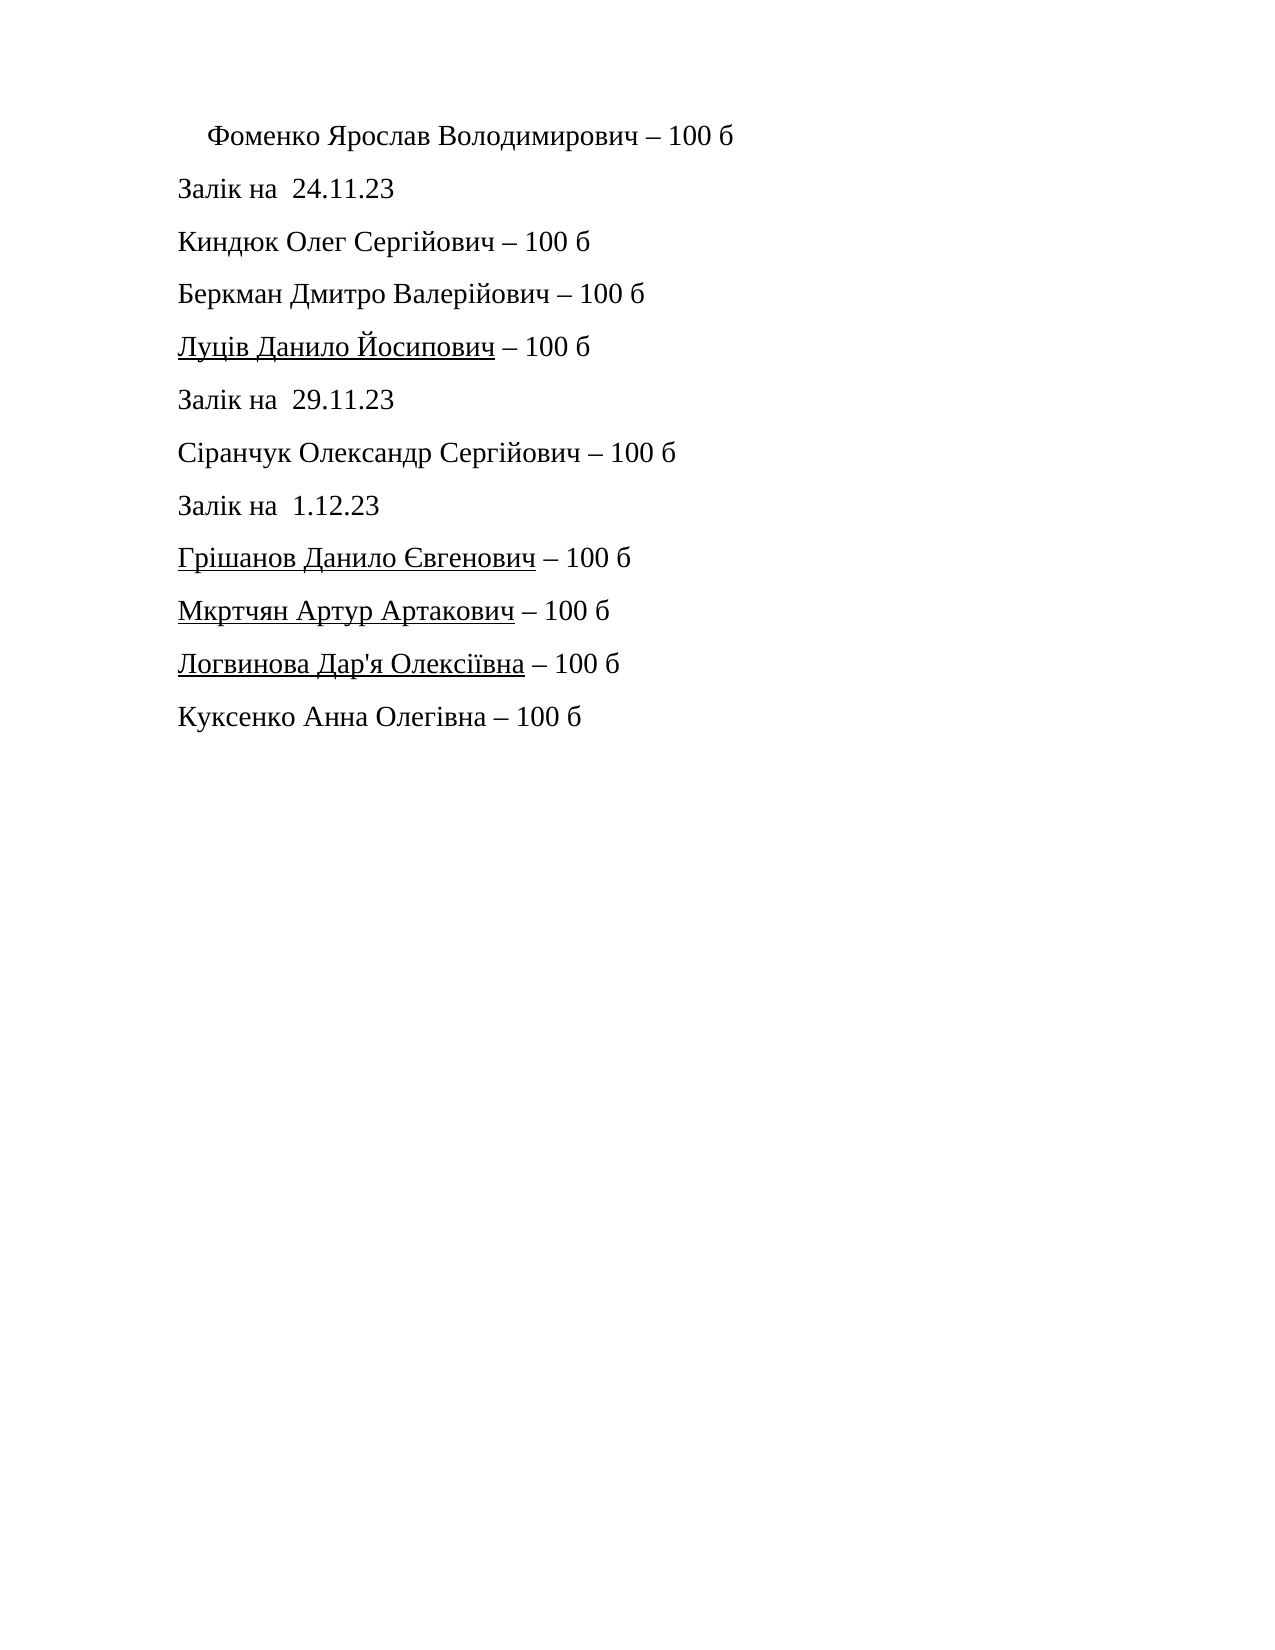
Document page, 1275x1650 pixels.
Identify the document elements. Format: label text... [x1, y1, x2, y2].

text Залік на 29.11.23 [177, 382, 1186, 416]
text Беркман Дмитро Валерійович – 100 б [177, 277, 1186, 310]
text Киндюк Олег Сергійович – 100 б [177, 224, 1186, 257]
text Залік на 1.12.23 [177, 488, 1186, 521]
text Грішанов Данило Євгенович – 100 б [177, 541, 1186, 574]
text Мкртчян Артур Артакович – 100 б [177, 593, 1186, 627]
text Куксенко Анна Олегівна – 100 б [177, 699, 1186, 733]
text Луців Данило Йосипович – 100 б [177, 329, 1186, 363]
text Логвинова Дар'я Олексіївна – 100 б [177, 646, 1186, 680]
text Залік на 24.11.23 [177, 171, 1186, 204]
text Фоменко Ярослав Володимирович – 100 б [207, 118, 1186, 152]
text Сіранчук Олександр Сергійович – 100 б [177, 435, 1186, 468]
